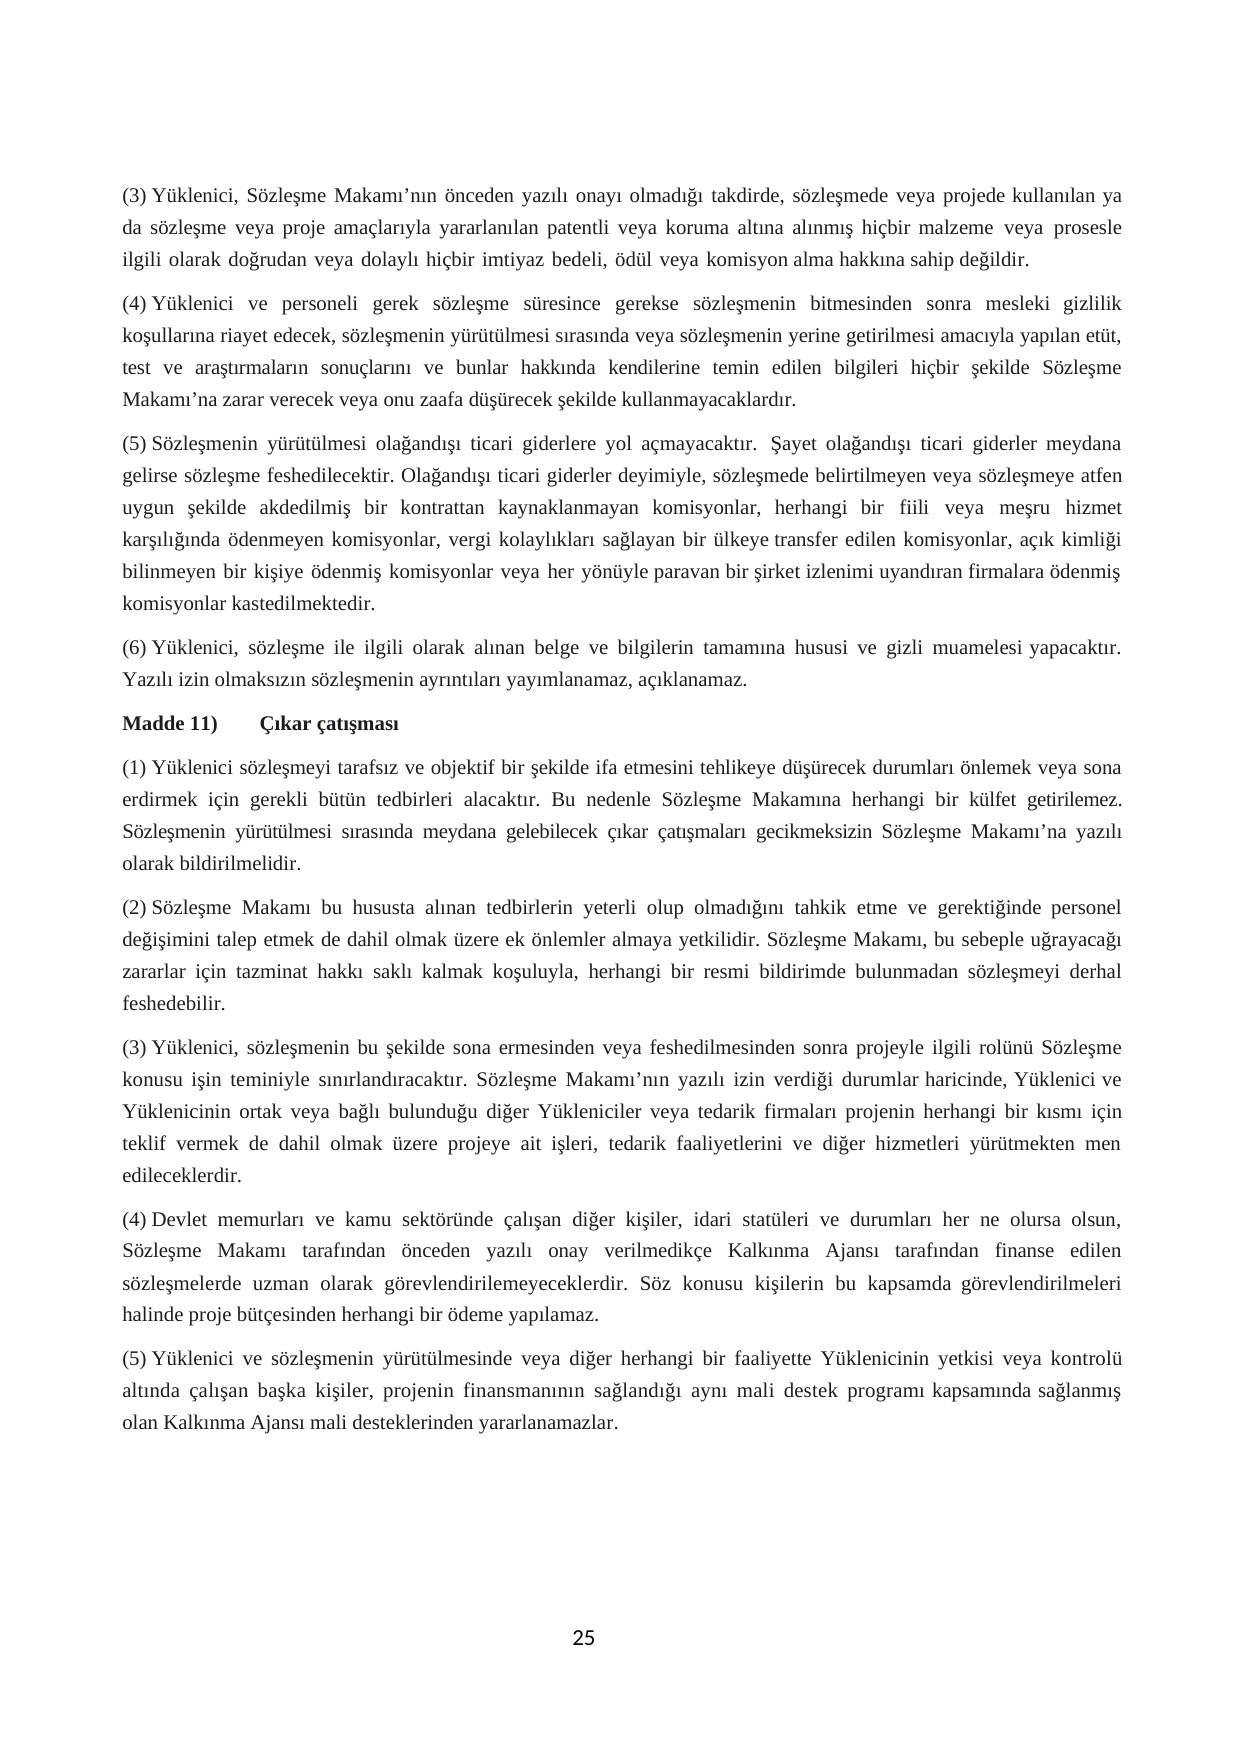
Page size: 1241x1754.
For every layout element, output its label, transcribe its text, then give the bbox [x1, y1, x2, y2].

list Yüklenici ve personeli gerek sözleşme süresince gerekse sözleşmenin bitmesinden sonra mesleki gizlilik koşullarına riayet edecek, sözleşmenin yürütülmesi sırasında veya sözleşmenin yerine getirilmesi amacıyla yapılan etüt, test ve araştırmaların sonuçlarını ve bunlar hakkında kendilerine temin edilen bilgileri hiçbir şekilde Sözleşme Makamı’na zarar verecek veya onu zaafa düşürecek şekilde kullanmayacaklardır. [122, 291, 1122, 411]
list Yüklenici sözleşmeyi tarafsız ve objektif bir şekilde ifa etmesini tehlikeye düşürecek durumları önlemek veya sona erdirmek için gerekli bütün tedbirleri alacaktır. Bu nedenle Sözleşme Makamına herhangi bir külfet getirilemez. Sözleşmenin yürütülmesi sırasında meydana gelebilecek çıkar çatışmaları gecikmeksizin Sözleşme Makamı’na yazılı olarak bildirilmelidir. [122, 755, 1123, 875]
list Sözleşmenin yürütülmesi olağandışı ticari giderlere yol açmayacaktır. Şayet olağandışı ticari giderler meydana gelirse sözleşme feshedilecektir. Olağandışı ticari giderler deyimiyle, sözleşmede belirtilmeyen veya sözleşmeye atfen uygun şekilde akdedilmiş bir kontrattan kaynaklanmayan komisyonlar, herhangi bir fiili veya meşru hizmet karşılığında ödenmeyen komisyonlar, vergi kolaylıkları sağlayan bir ülkeye transfer edilen komisyonlar, açık kimliği bilinmeyen bir kişiye ödenmiş komisyonlar veya her yönüyle paravan bir şirket izlenimi uyandıran firmalara ödenmiş komisyonlar kastedilmektedir. [122, 431, 1122, 615]
list Sözleşme Makamı bu hususta alınan tedbirlerin yeterli olup olmadığını tahkik etme ve gerektiğinde personel değişimini talep etmek de dahil olmak üzere ek önlemler almaya yetkilidir. Sözleşme Makamı, bu sebeple uğrayacağı zararlar için tazminat hakkı saklı kalmak koşuluyla, herhangi bir resmi bildirimde bulunmadan sözleşmeyi derhal feshedebilir. [122, 895, 1122, 1015]
list Yüklenici ve sözleşmenin yürütülmesinde veya diğer herhangi bir faaliyette Yüklenicinin yetkisi veya kontrolü altında çalışan başka kişiler, projenin finansmanının sağlandığı aynı mali destek programı kapsamında sağlanmış olan Kalkınma Ajansı mali desteklerinden yararlanamazlar. [122, 1346, 1122, 1434]
list Yüklenici, Sözleşme Makamı’nın önceden yazılı onayı olmadığı takdirde, sözleşmede veya projede kullanılan ya da sözleşme veya proje amaçlarıyla yararlanılan patentli veya koruma altına alınmış hiçbir malzeme veya prosesle ilgili olarak doğrudan veya dolaylı hiçbir imtiyaz bedeli, ödül veya komisyon alma hakkına sahip değildir. [122, 183, 1122, 271]
list Devlet memurları ve kamu sektöründe çalışan diğer kişiler, idari statüleri ve durumları her ne olursa olsun, Sözleşme Makamı tarafından önceden yazılı onay verilmedikçe Kalkınma Ajansı tarafından finanse edilen sözleşmelerde uzman olarak görevlendirilemeyeceklerdir. Söz konusu kişilerin bu kapsamda görevlendirilmeleri halinde proje bütçesinden herhangi bir ödeme yapılamaz. [122, 1206, 1122, 1326]
list Yüklenici, sözleşmenin bu şekilde sona ermesinden veya feshedilmesinden sonra projeyle ilgili rolünü Sözleşme konusu işin teminiyle sınırlandıracaktır. Sözleşme Makamı’nın yazılı izin verdiği durumlar haricinde, Yüklenici ve Yüklenicinin ortak veya bağlı bulunduğu diğer Yükleniciler veya tedarik firmaları projenin herhangi bir kısmı için teklif vermek de dahil olmak üzere projeye ait işleri, tedarik faaliyetlerini ve diğer hizmetleri yürütmekten men edileceklerdir. [122, 1034, 1122, 1187]
text Madde 11) Çıkar çatışması [122, 711, 481, 734]
list Yüklenici, sözleşme ile ilgili olarak alınan belge ve bilgilerin tamamına hususi ve gizli muamelesi yapacaktır. Yazılı izin olmaksızın sözleşmenin ayrıntıları yayımlanamaz, açıklanamaz. [122, 635, 1122, 691]
